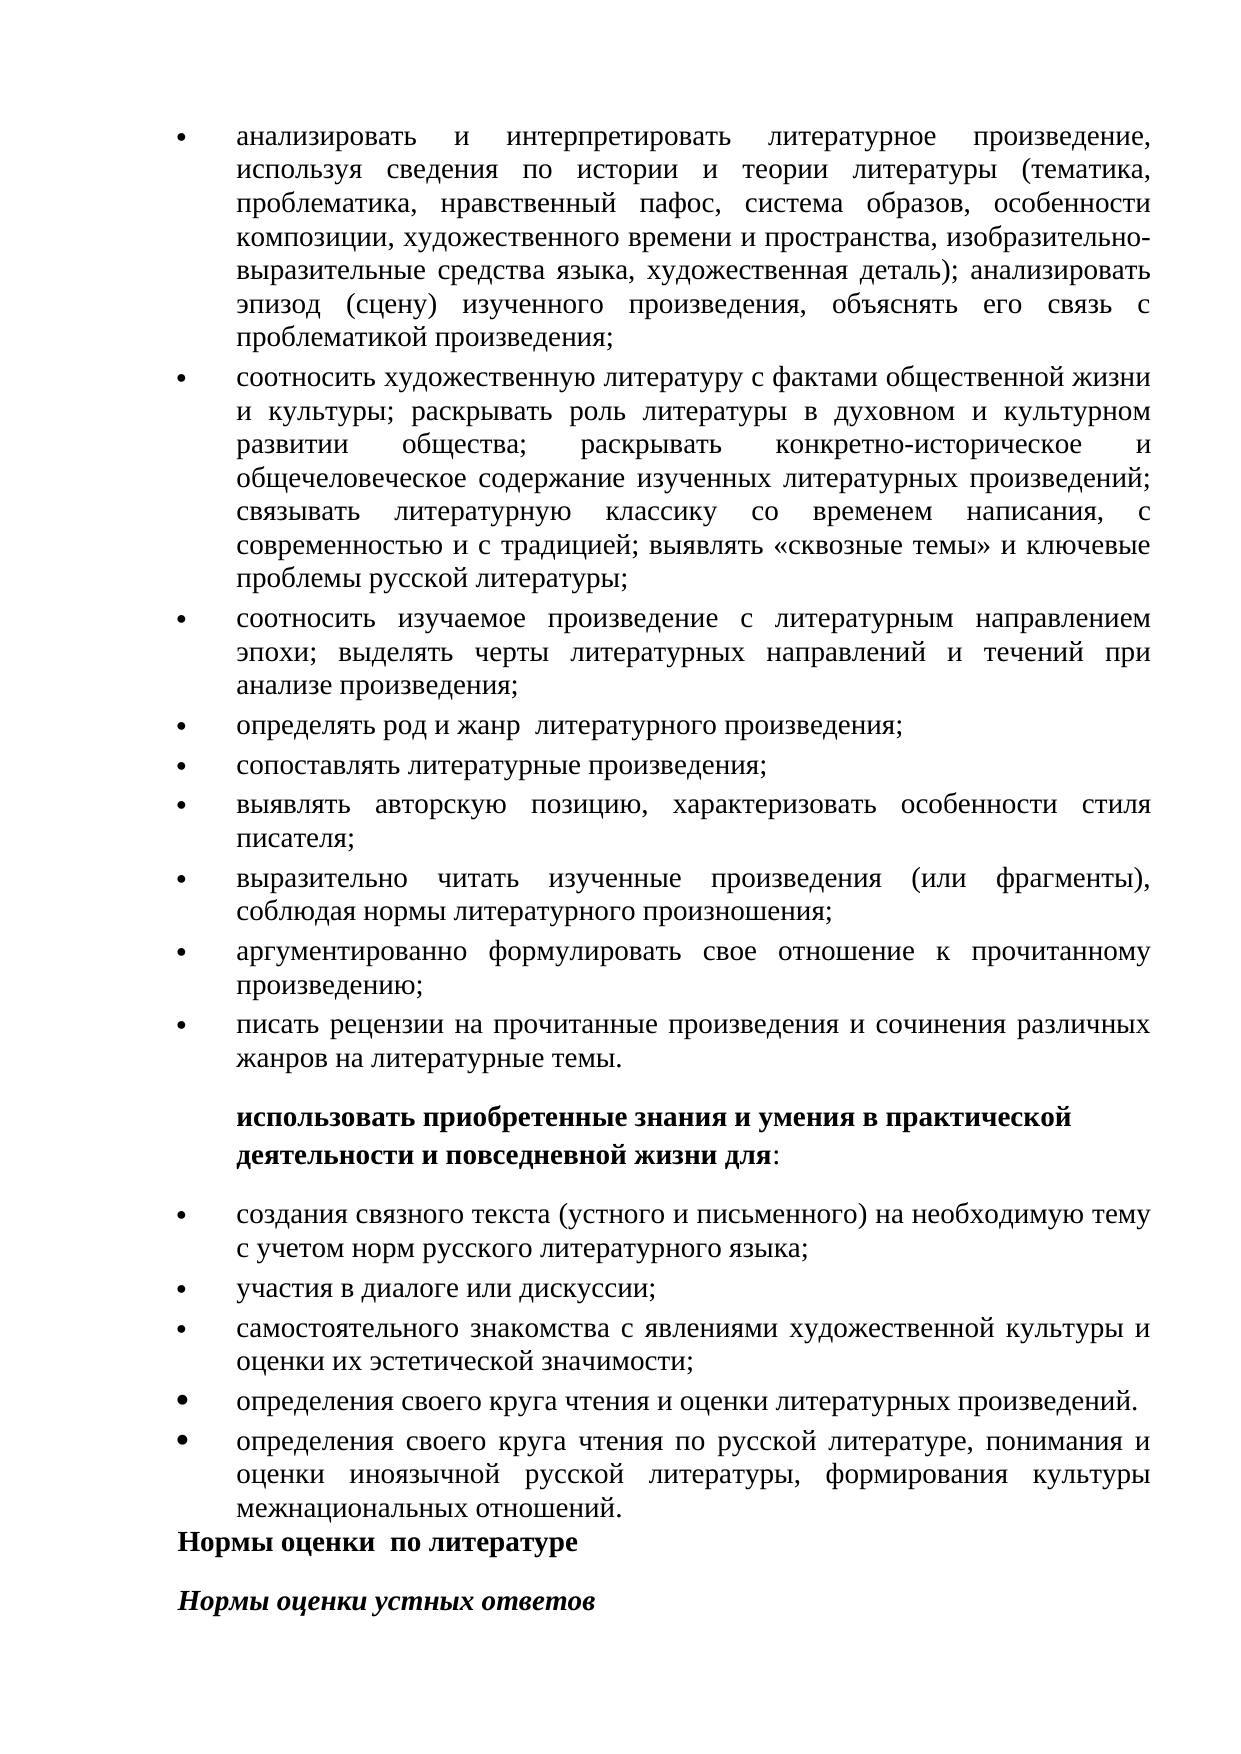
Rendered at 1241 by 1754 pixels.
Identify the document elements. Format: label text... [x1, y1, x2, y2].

list выразительно читать изученные произведения (или фрагменты), соблюдая нормы литературного произношения; [177, 860, 1152, 927]
text Нормы оценки по литературе [177, 1524, 1152, 1557]
list участия в диалоге или дискуссии; [177, 1270, 1152, 1303]
list определения своего круга чтения по русской литературе, понимания и оценки иноязычной русской литературы, формирования культуры межнациональных отношений. [177, 1423, 1152, 1524]
list создания связного текста (устного и письменного) на необходимую тему с учетом норм русского литературного языка; [177, 1197, 1152, 1264]
list аргументированно формулировать свое отношение к прочитанному произведению; [177, 933, 1152, 1000]
list самостоятельного знакомства с явлениями художественной культуры и оценки их эстетической значимости; [177, 1310, 1152, 1377]
text Нормы оценки устных ответов [177, 1583, 1152, 1617]
list определения своего круга чтения и оценки литературных произведений. [177, 1383, 1152, 1417]
list определять род и жанр литературного произведения; [177, 707, 1152, 741]
list сопоставлять литературные произведения; [177, 747, 1152, 780]
list выявлять авторскую позицию, характеризовать особенности стиля писателя; [177, 787, 1152, 854]
list анализировать и интерпретировать литературное произведение, используя сведения по истории и теории литературы (тематика, проблематика, нравственный пафос, система образов, особенности композиции, художественного времени и пространства, изобразительно-выразительные средства языка, художественная деталь); анализировать эпизод (сцену) изученного произведения, объяснять его связь с проблематикой произведения; [177, 118, 1152, 353]
list соотносить изучаемое произведение с литературным направлением эпохи; выделять черты литературных направлений и течений при анализе произведения; [177, 600, 1152, 701]
text использовать приобретенные знания и умения в практической деятельности и повседневной жизни для: [236, 1099, 1152, 1171]
list соотносить художественную литературу с фактами общественной жизни и культуры; раскрывать роль литературы в духовном и культурном развитии общества; раскрывать конкретно-историческое и общечеловеческое содержание изученных литературных произведений; связывать литературную классику со временем написания, с современностью и с традицией; выявлять «сквозные темы» и ключевые проблемы русской литературы; [177, 359, 1152, 594]
list писать рецензии на прочитанные произведения и сочинения различных жанров на литературные темы. [177, 1007, 1152, 1074]
